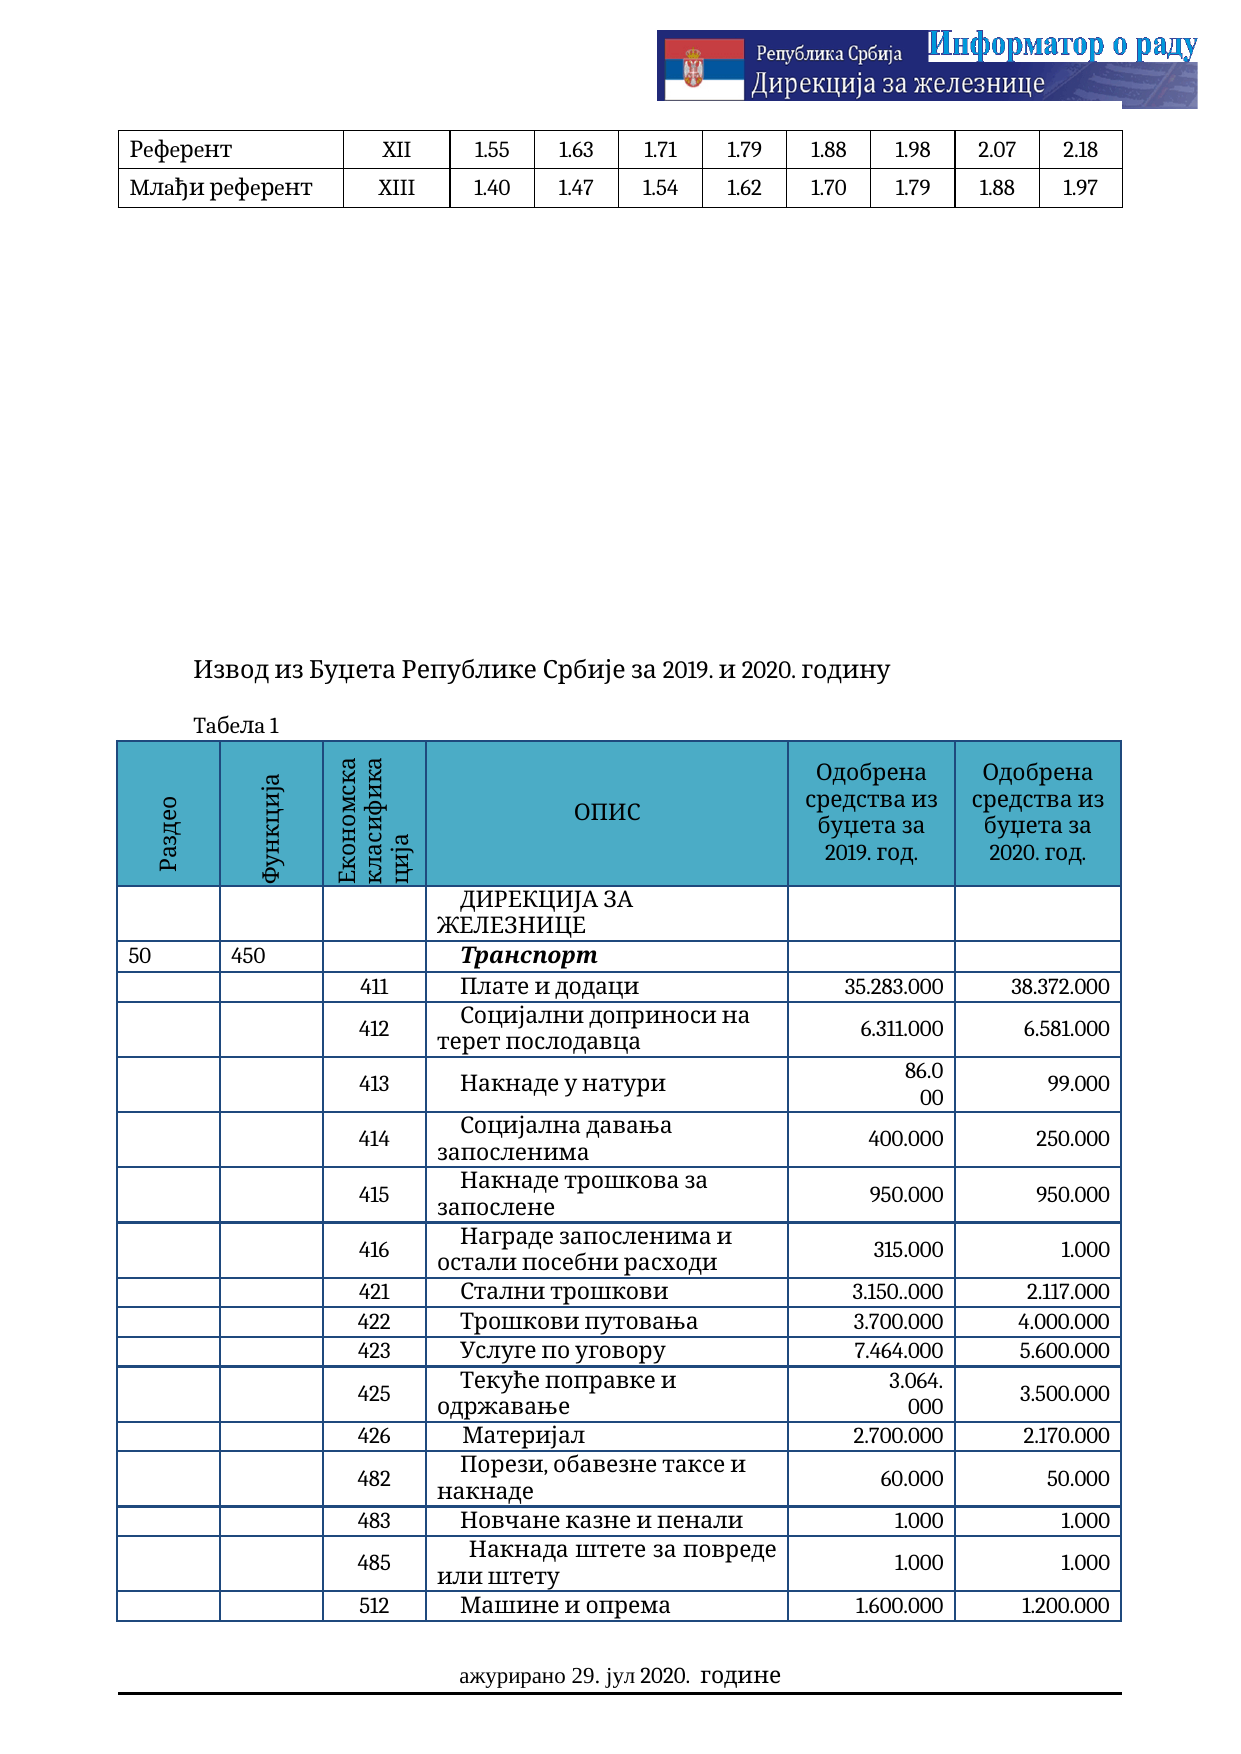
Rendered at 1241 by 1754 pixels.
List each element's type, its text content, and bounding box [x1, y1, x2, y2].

table_cell Трошкови путовања [427, 1308, 787, 1336]
table_cell XII [344, 131, 449, 168]
table_cell 99.000 [956, 1058, 1120, 1111]
table_cell 450 [221, 942, 322, 971]
table_cell [118, 1224, 219, 1277]
table_cell 411 [324, 973, 425, 1001]
table_cell [118, 1423, 219, 1450]
table_cell [221, 1058, 322, 1111]
table_cell [118, 1058, 219, 1111]
table_cell 6.311.000 [789, 1003, 954, 1056]
table_cell 1.000 [956, 1508, 1120, 1535]
table_cell 483 [324, 1508, 425, 1535]
table_cell 1.000 [956, 1224, 1120, 1277]
table_cell [221, 1168, 322, 1221]
table_cell [118, 1113, 219, 1166]
table_cell 1.70 [787, 169, 870, 207]
table_cell [118, 1592, 219, 1620]
table_cell 3.700.000 [789, 1308, 954, 1336]
table_cell Транспорт [427, 942, 787, 971]
table_cell 512 [324, 1592, 425, 1620]
table_cell 3.500.000 [956, 1368, 1120, 1421]
table_cell 315.000 [789, 1224, 954, 1277]
table_cell 400.000 [789, 1113, 954, 1166]
table_cell [118, 1537, 219, 1590]
table_cell Материјал [427, 1423, 787, 1450]
table_cell ДИРЕКЦИЈА ЗА ЖЕЛЕЗНИЦЕ [427, 887, 787, 940]
table_header Раздео [118, 742, 219, 885]
table_header Одобрена средства из буџета за 2020. год. [956, 742, 1120, 885]
table_cell 413 [324, 1058, 425, 1111]
table_cell Услуге по уговору [427, 1338, 787, 1365]
table_cell [118, 887, 219, 940]
table_cell 50 [118, 942, 219, 971]
table_cell Награде запосленима и остали посебни расходи [427, 1224, 787, 1277]
table_cell [221, 1003, 322, 1056]
table_cell Порези, обавезне таксе и накнаде [427, 1452, 787, 1505]
table_cell [956, 887, 1120, 940]
table_cell 412 [324, 1003, 425, 1056]
table_cell 950.000 [956, 1168, 1120, 1221]
table_cell 5.600.000 [956, 1338, 1120, 1365]
table_cell 2.117.000 [956, 1279, 1120, 1306]
table_cell 950.000 [789, 1168, 954, 1221]
table_cell 426 [324, 1423, 425, 1450]
table_cell Mлaђи рeфeрeнт [119, 169, 343, 207]
table_cell 1.55 [451, 131, 534, 168]
table_cell [789, 887, 954, 940]
text Taбeлa 1 [118, 713, 1122, 740]
table_cell 416 [324, 1224, 425, 1277]
table_cell 35.283.000 [789, 973, 954, 1001]
table_cell [221, 1508, 322, 1535]
table_cell [118, 1508, 219, 1535]
table_cell [118, 1338, 219, 1365]
table_cell [221, 1279, 322, 1306]
table_cell 482 [324, 1452, 425, 1505]
table_header Одобрена средства из буџета за 2019. год. [789, 742, 954, 885]
table_cell 423 [324, 1338, 425, 1365]
table_cell 1.97 [1040, 169, 1122, 207]
table_cell 1.40 [451, 169, 534, 207]
table_cell [118, 973, 219, 1001]
picture [657, 30, 1198, 109]
table_cell 1.63 [535, 131, 618, 168]
table_cell XIII [344, 169, 449, 207]
table_header Функција [221, 742, 322, 885]
table_cell [789, 942, 954, 971]
table_cell 1.62 [703, 169, 786, 207]
table_cell 422 [324, 1308, 425, 1336]
table_cell [221, 1308, 322, 1336]
text Извод из Буџета Републике Србије за 2019. и 2020. годину [193, 656, 1122, 684]
table_cell [956, 942, 1120, 971]
table_header Економска класификација [324, 742, 425, 885]
table_cell [221, 1452, 322, 1505]
table_cell 4.000.000 [956, 1308, 1120, 1336]
table_cell 1.000 [956, 1537, 1120, 1590]
table_cell 1.98 [871, 131, 954, 168]
table_cell [221, 1537, 322, 1590]
table_cell [118, 1368, 219, 1421]
table_cell [221, 1592, 322, 1620]
table_cell 485 [324, 1537, 425, 1590]
table_cell 3.064.000 [789, 1368, 954, 1421]
table_cell [324, 887, 425, 940]
table_cell Текуће поправке и одржавање [427, 1368, 787, 1421]
table_cell 2.700.000 [789, 1423, 954, 1450]
table_cell 1.88 [956, 169, 1039, 207]
table_cell Плате и додаци [427, 973, 787, 1001]
table_cell [221, 1423, 322, 1450]
table_cell [221, 887, 322, 940]
table_cell 86.000 [789, 1058, 954, 1111]
table_cell 425 [324, 1368, 425, 1421]
table_cell [118, 1168, 219, 1221]
table_cell 1.47 [535, 169, 618, 207]
table_cell 1.000 [789, 1537, 954, 1590]
table_cell 1.79 [703, 131, 786, 168]
table_cell 250.000 [956, 1113, 1120, 1166]
table_cell 7.464.000 [789, 1338, 954, 1365]
table_cell 50.000 [956, 1452, 1120, 1505]
table_cell Новчане казне и пенали [427, 1508, 787, 1535]
table_cell 38.372.000 [956, 973, 1120, 1001]
table_cell 421 [324, 1279, 425, 1306]
table_cell Накнаде трошкова за запослене [427, 1168, 787, 1221]
table_cell 1.54 [619, 169, 702, 207]
table_cell 415 [324, 1168, 425, 1221]
table_cell Социјални доприноси на терет послодавца [427, 1003, 787, 1056]
table_cell 1.88 [787, 131, 870, 168]
table_cell 2.07 [956, 131, 1039, 168]
table_cell 1.600.000 [789, 1592, 954, 1620]
table_cell [221, 1113, 322, 1166]
table_cell [221, 1368, 322, 1421]
table_cell 1.71 [619, 131, 702, 168]
table_cell Рeфeрeнт [119, 131, 343, 168]
table_cell 2.170.000 [956, 1423, 1120, 1450]
table_cell 60.000 [789, 1452, 954, 1505]
table_cell Стални трошкови [427, 1279, 787, 1306]
picture [937, 30, 943, 44]
table_cell 2.18 [1040, 131, 1122, 168]
table_cell [118, 1308, 219, 1336]
table_cell [118, 1279, 219, 1306]
table_cell Социјална давања запосленима [427, 1113, 787, 1166]
table_cell [221, 1224, 322, 1277]
table_cell [118, 1003, 219, 1056]
table_cell [221, 1338, 322, 1365]
table_cell 3.150..000 [789, 1279, 954, 1306]
table_cell 1.79 [871, 169, 954, 207]
table_cell [221, 973, 322, 1001]
table_cell [324, 942, 425, 971]
table_cell Накнаде у натури [427, 1058, 787, 1111]
table_header ОПИС [427, 742, 787, 885]
table_cell 1.200.000 [956, 1592, 1120, 1620]
table_cell 414 [324, 1113, 425, 1166]
table_cell 1.000 [789, 1508, 954, 1535]
table_cell [118, 1452, 219, 1505]
table_cell Накнада штете за повреде или штету [427, 1537, 787, 1590]
table_cell 6.581.000 [956, 1003, 1120, 1056]
table_cell Машине и опрема [427, 1592, 787, 1620]
